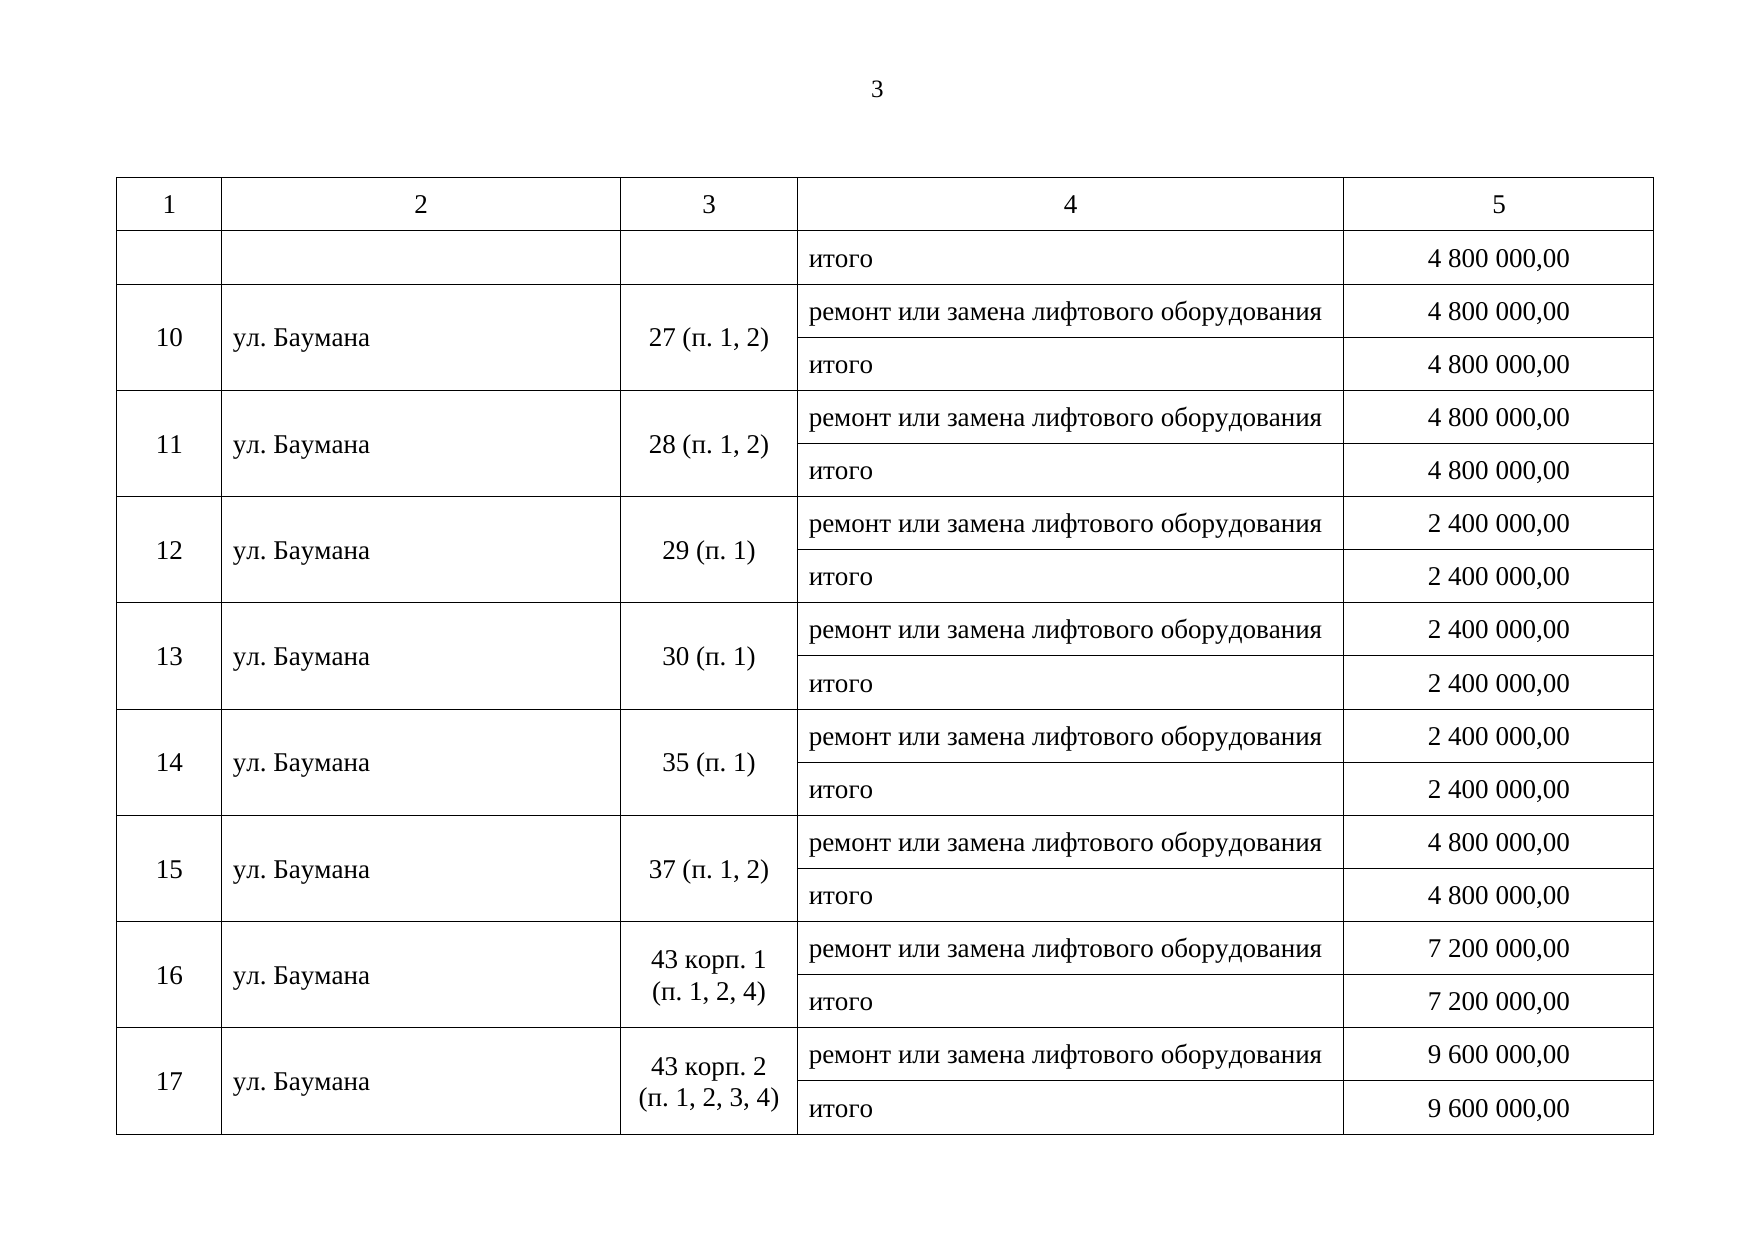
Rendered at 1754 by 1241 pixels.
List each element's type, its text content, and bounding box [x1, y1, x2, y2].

table_cell ремонт или замена лифтового оборудования [798, 391, 1343, 443]
table_cell ул. Баумана [222, 391, 620, 496]
table_cell ул. Баумана [222, 922, 620, 1027]
table_cell 4 800 000,00 [1344, 816, 1653, 868]
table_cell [798, 922, 1343, 974]
table_cell 4 [798, 178, 1343, 230]
table_cell [222, 231, 620, 283]
table_cell 4 800 000,00 [1344, 285, 1653, 337]
table_cell ремонт или замена лифтового оборудования [798, 710, 1343, 762]
table_cell 12 [117, 497, 221, 602]
table_cell 9 600 000,00 [1344, 1081, 1653, 1133]
table_cell ремонт или замена лифтового оборудования [798, 497, 1343, 549]
table_cell 30 (п. 1) [621, 603, 797, 708]
table_cell 1 [117, 178, 221, 230]
table_cell ул. Баумана [222, 710, 620, 815]
table_cell [621, 231, 797, 283]
table_cell 27 (п. 1, 2) [621, 285, 797, 390]
table_cell итого [798, 763, 1343, 815]
table_cell 37 (п. 1, 2) [621, 816, 797, 921]
table_cell 16 [117, 922, 221, 1027]
table_cell ул. Баумана [222, 603, 620, 708]
table_cell 5 [1344, 178, 1653, 230]
table_cell 43 корп. 1 (п. 1, 2, 4) [621, 922, 797, 1027]
table_cell итого [798, 338, 1343, 390]
table_cell 9 600 000,00 [1344, 1028, 1653, 1080]
table_cell 4 800 000,00 [1344, 444, 1653, 496]
table_cell 17 [117, 1028, 221, 1133]
table_cell 13 [117, 603, 221, 708]
table_cell 11 [117, 391, 221, 496]
table_cell 35 (п. 1) [621, 710, 797, 815]
table_cell 15 [117, 816, 221, 921]
table_cell итого [798, 550, 1343, 602]
table_cell 10 [117, 285, 221, 390]
table_cell 4 800 000,00 [1344, 231, 1653, 283]
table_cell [798, 1028, 1343, 1080]
table_cell 2 400 000,00 [1344, 603, 1653, 655]
table_cell 2 [222, 178, 620, 230]
table_cell 4 800 000,00 [1344, 869, 1653, 921]
table_cell ул. Баумана [222, 285, 620, 390]
table_cell 2 400 000,00 [1344, 497, 1653, 549]
table_cell итого [798, 1081, 1343, 1133]
table_cell 7 200 000,00 [1344, 975, 1653, 1027]
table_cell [798, 285, 1343, 337]
table_cell итого [798, 975, 1343, 1027]
table_cell 28 (п. 1, 2) [621, 391, 797, 496]
table_cell 7 200 000,00 [1344, 922, 1653, 974]
table_cell 4 800 000,00 [1344, 391, 1653, 443]
table_cell итого [798, 444, 1343, 496]
table_cell 2 400 000,00 [1344, 710, 1653, 762]
table_cell 2 400 000,00 [1344, 656, 1653, 708]
table_cell ремонт или замена лифтового оборудования [798, 603, 1343, 655]
table_cell итого [798, 231, 1343, 283]
table_cell [117, 231, 221, 283]
table_cell 43 корп. 2 (п. 1, 2, 3, 4) [621, 1028, 797, 1133]
table_cell 4 800 000,00 [1344, 338, 1653, 390]
table_cell 29 (п. 1) [621, 497, 797, 602]
table_cell 2 400 000,00 [1344, 763, 1653, 815]
table_cell 2 400 000,00 [1344, 550, 1653, 602]
table_cell итого [798, 869, 1343, 921]
table_cell ул. Баумана [222, 816, 620, 921]
table_cell ул. Баумана [222, 497, 620, 602]
table_cell ул. Баумана [222, 1028, 620, 1133]
table_cell 14 [117, 710, 221, 815]
table_cell итого [798, 656, 1343, 708]
table_cell ремонт или замена лифтового оборудования [798, 816, 1343, 868]
table_cell 3 [621, 178, 797, 230]
